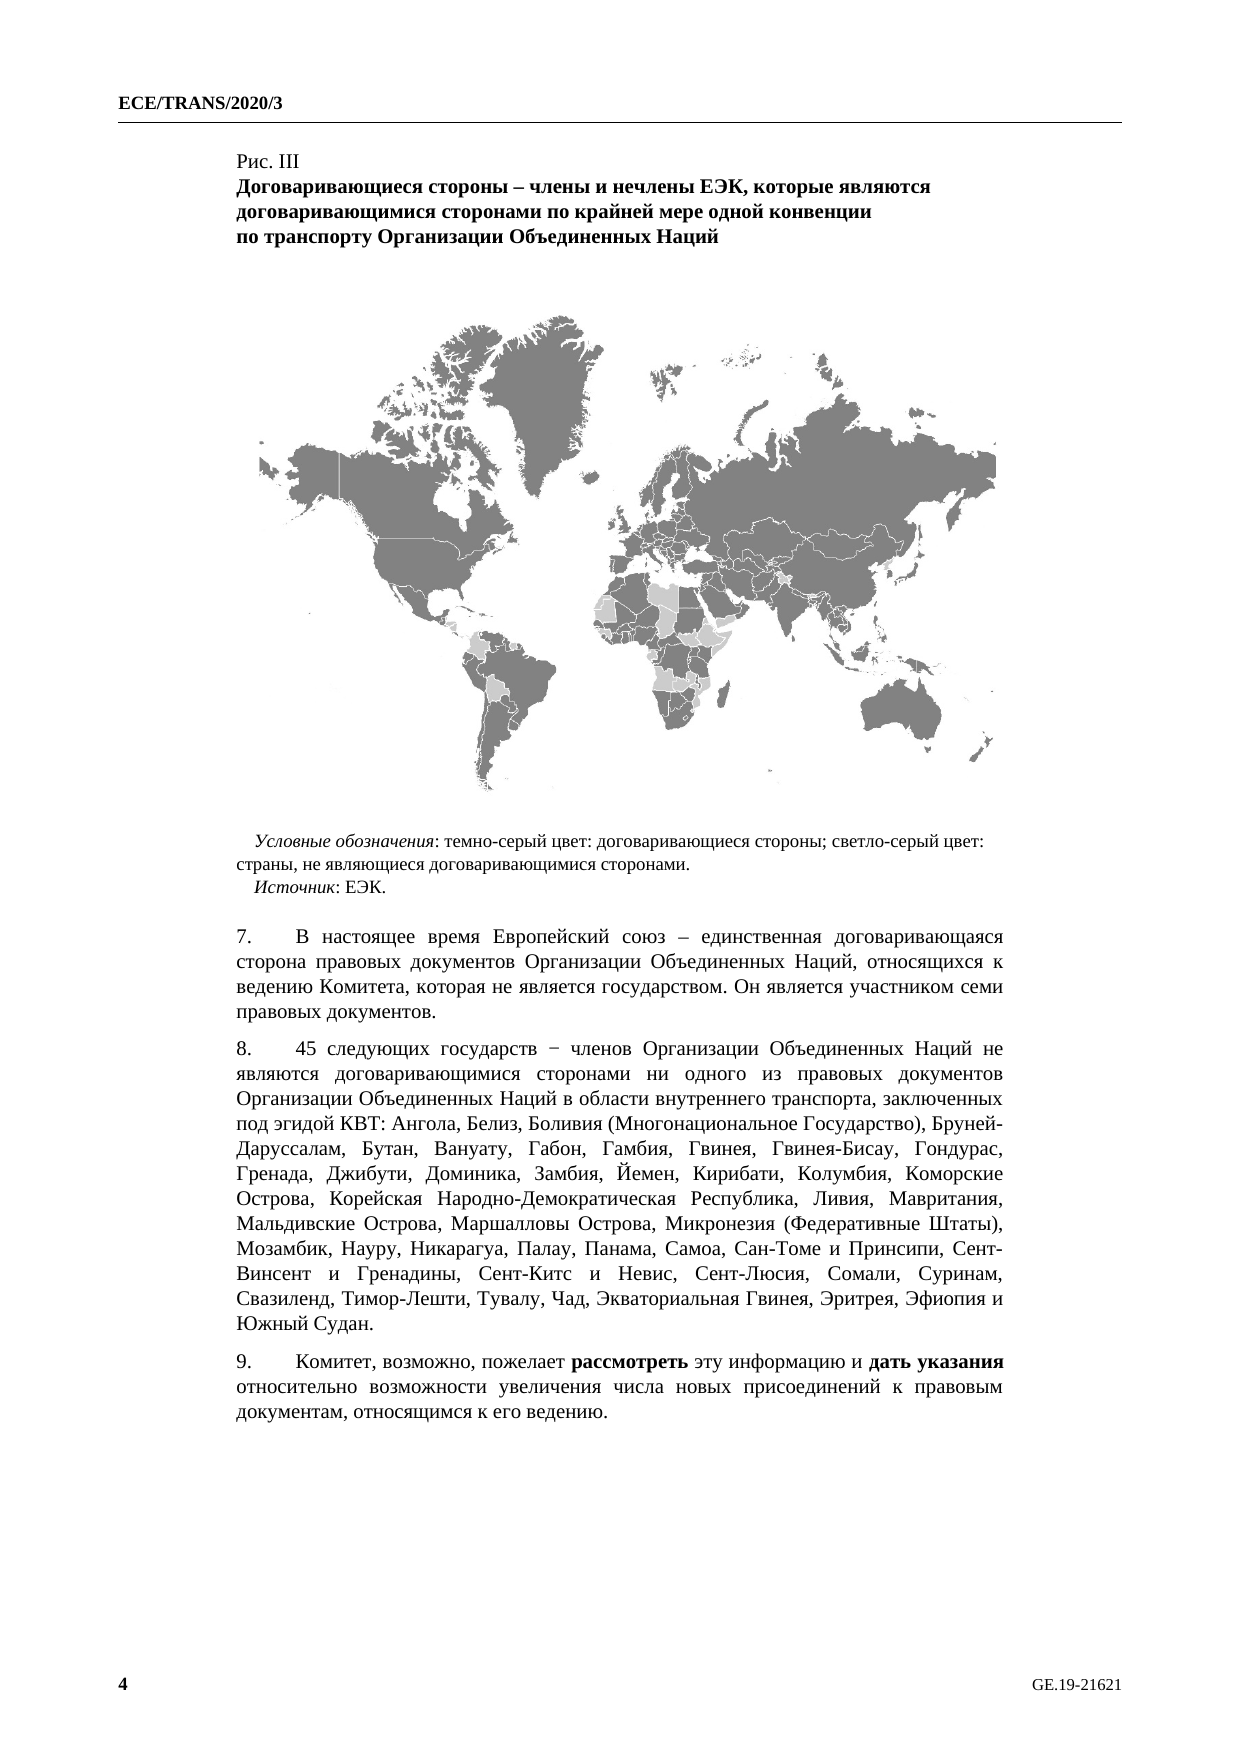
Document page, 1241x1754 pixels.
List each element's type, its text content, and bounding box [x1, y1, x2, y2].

text Источник: ЕЭК. [236, 875, 1004, 898]
text Договаривающиеся стороны – члены и нечлены ЕЭК, которые являются договаривающимися сторонами по крайней мере одной конвенции по транспорту Организации Объединенных Наций [236, 173, 1004, 248]
picture [236, 272, 1008, 817]
text Условные обозначения: темно-серый цвет: договаривающиеся стороны; светло-серый цвет: страны, не являющиеся договаривающимися сторонами. [236, 829, 1004, 875]
text 7. В настоящее время Европейский союз – единственная договаривающаяся сторона правовых документов Организации Объединенных Наций, относящихся к ведению Комитета, которая не является государством. Он является участником семи правовых документов. [236, 923, 1004, 1023]
text 8. 45 следующих государств − членов Организации Объединенных Наций не являются договаривающимися сторонами ни одного из правовых документов Организации Объединенных Наций в области внутреннего транспорта, заключенных под эгидой КВТ: Ангола, Белиз, Боливия (Многонациональное Государство), Бруней-Даруссалам, Бутан, Вануату, Габон, Гамбия, Гвинея, Гвинея-Бисау, Гондурас, Гренада, Джибути, Доминика, Замбия, Йемен, Кирибати, Колумбия, Коморские Острова, Корейская Народно-Демократическая Республика, Ливия, Мавритания, Мальдивские Острова, Маршалловы Острова, Микронезия (Федеративные Штаты), Мозамбик, Науру, Никарагуа, Палау, Панама, Самоа, Сан-Томе и Принсипи, Сент-Винсент и Гренадины, Сент-Китс и Невис, Сент-Люсия, Сомали, Суринам, Свазиленд, Тимор-Лешти, Тувалу, Чад, Экваториальная Гвинея, Эритрея, Эфиопия и Южный Судан. [236, 1035, 1004, 1335]
text 9. Комитет, возможно, пожелает рассмотреть эту информацию и дать указания относительно возможности увеличения числа новых присоединений к правовым документам, относящимся к его ведению. [236, 1348, 1004, 1423]
text Рис. III [236, 148, 1004, 173]
